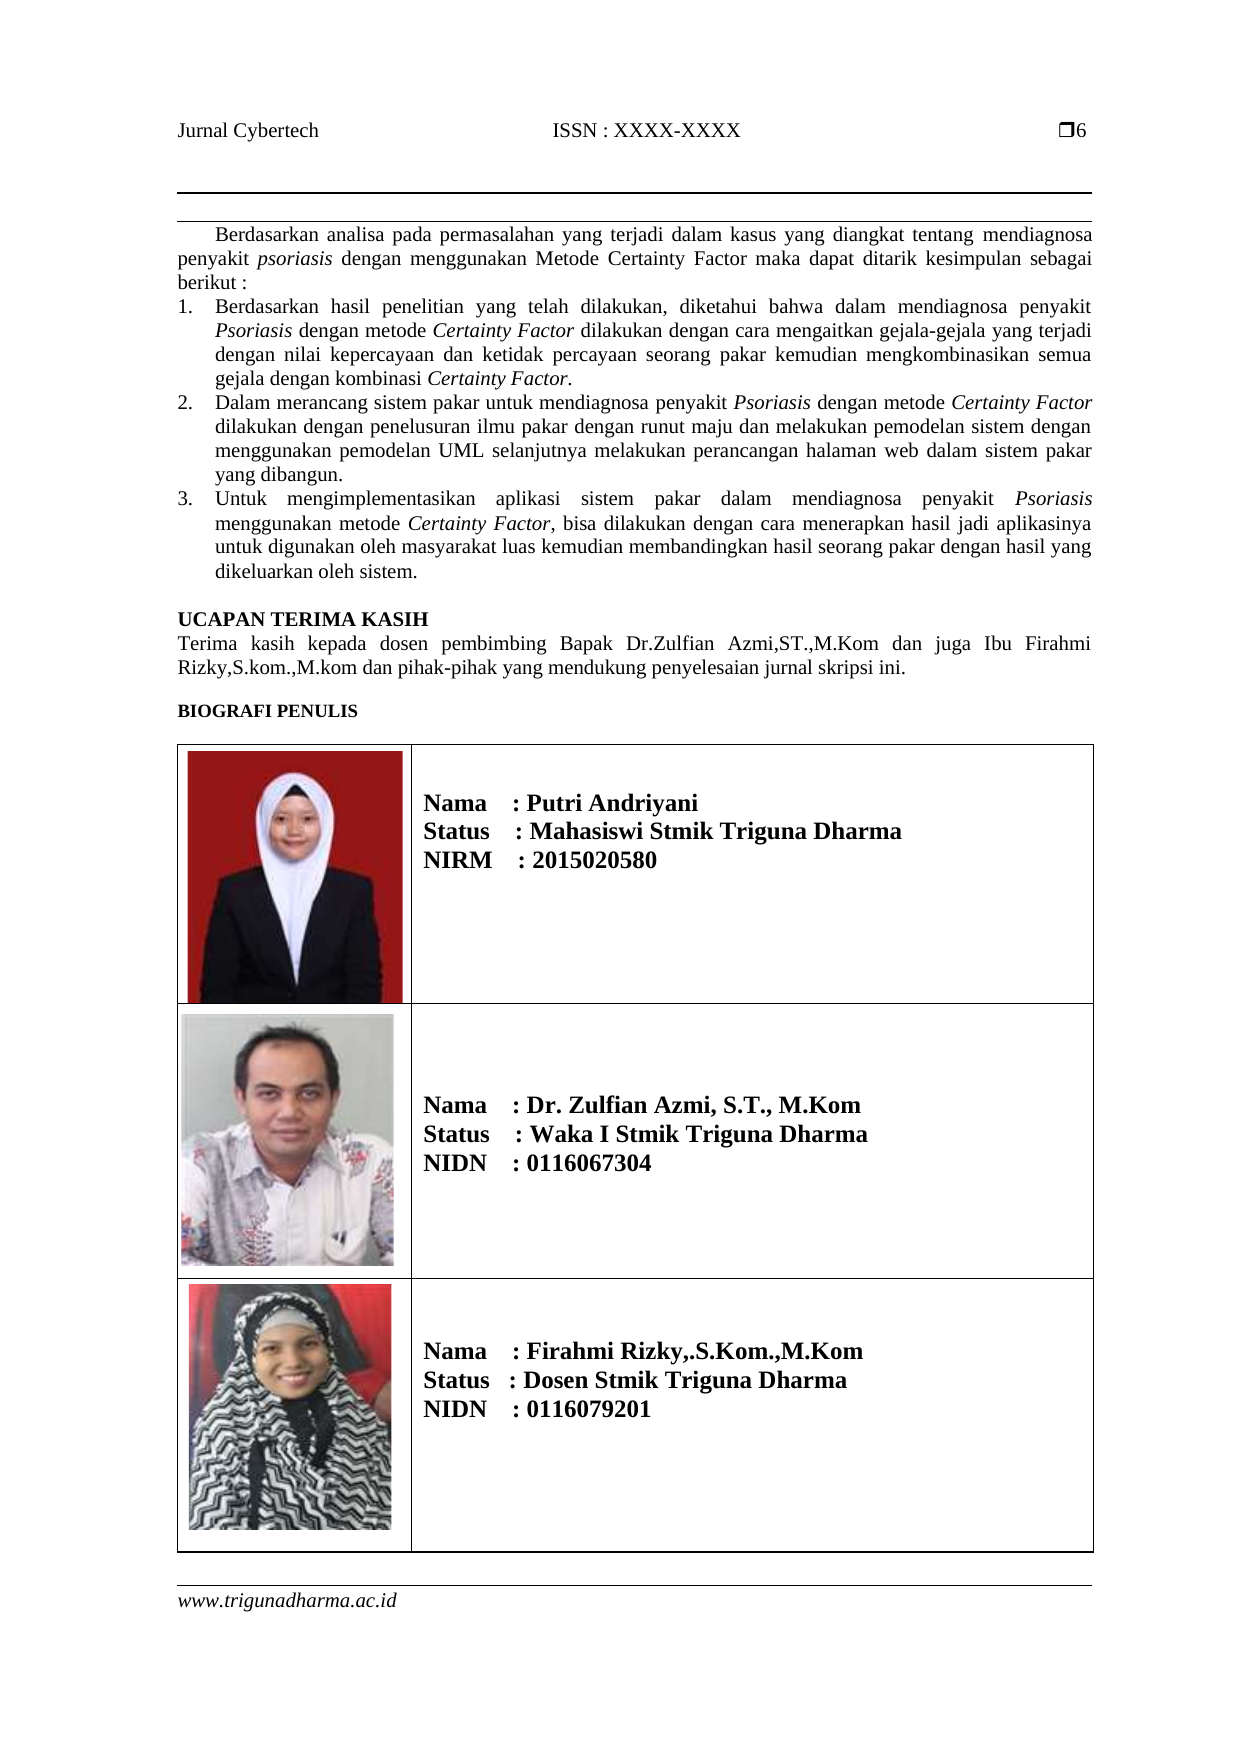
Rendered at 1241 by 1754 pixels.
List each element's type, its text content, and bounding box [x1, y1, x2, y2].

list Untuk mengimplementasikan aplikasi sistem pakar dalam mendiagnosa penyakit Psoriasis menggunakan metode Certainty Factor, bisa dilakukan dengan cara menerapkan hasil jadi aplikasinya untuk digunakan oleh masyarakat luas kemudian membandingkan hasil seorang pakar dengan hasil yang dikeluarkan oleh sistem. [177, 486, 1092, 583]
text UCAPAN TERIMA KASIH [177, 607, 1092, 631]
table_cell [178, 1004, 411, 1278]
text Terima kasih kepada dosen pembimbing Bapak Dr.Zulfian Azmi,ST.,M.Kom dan juga Ibu Firahmi Rizky,S.kom.,M.kom dan pihak-pihak yang mendukung penyelesaian jurnal skripsi ini. [177, 631, 1092, 679]
picture [181, 1014, 394, 1266]
table_cell Nama : Firahmi Rizky,.S.Kom.,M.Kom Status : Dosen Stmik Triguna Dharma NIDN : 0116079201 [412, 1279, 1093, 1551]
list Dalam merancang sistem pakar untuk mendiagnosa penyakit Psoriasis dengan metode Certainty Factor dilakukan dengan penelusuran ilmu pakar dengan runut maju dan melakukan pemodelan sistem dengan menggunakan pemodelan UML selanjutnya melakukan perancangan halaman web dalam sistem pakar yang dibangun. [177, 390, 1092, 486]
table_header [178, 745, 411, 1003]
text BIOGRAFI PENULIS [177, 700, 1092, 722]
text Berdasarkan analisa pada permasalahan yang terjadi dalam kasus yang diangkat tentang mendiagnosa penyakit psoriasis dengan menggunakan Metode Certainty Factor maka dapat ditarik kesimpulan sebagai berikut : [177, 222, 1093, 294]
list Berdasarkan hasil penelitian yang telah dilakukan, diketahui bahwa dalam mendiagnosa penyakit Psoriasis dengan metode Certainty Factor dilakukan dengan cara mengaitkan gejala-gejala yang terjadi dengan nilai kepercayaan dan ketidak percayaan seorang pakar kemudian mengkombinasikan semua gejala dengan kombinasi Certainty Factor. [177, 294, 1092, 390]
table_header Nama : Putri Andriyani Status : Mahasiswi Stmik Triguna Dharma NIRM : 2015020580 [412, 745, 1093, 1003]
picture [188, 1284, 392, 1530]
table_cell [178, 1279, 411, 1551]
table_cell Nama : Dr. Zulfian Azmi, S.T., M.Kom Status : Waka I Stmik Triguna Dharma NIDN : 0116067304 [412, 1004, 1093, 1278]
